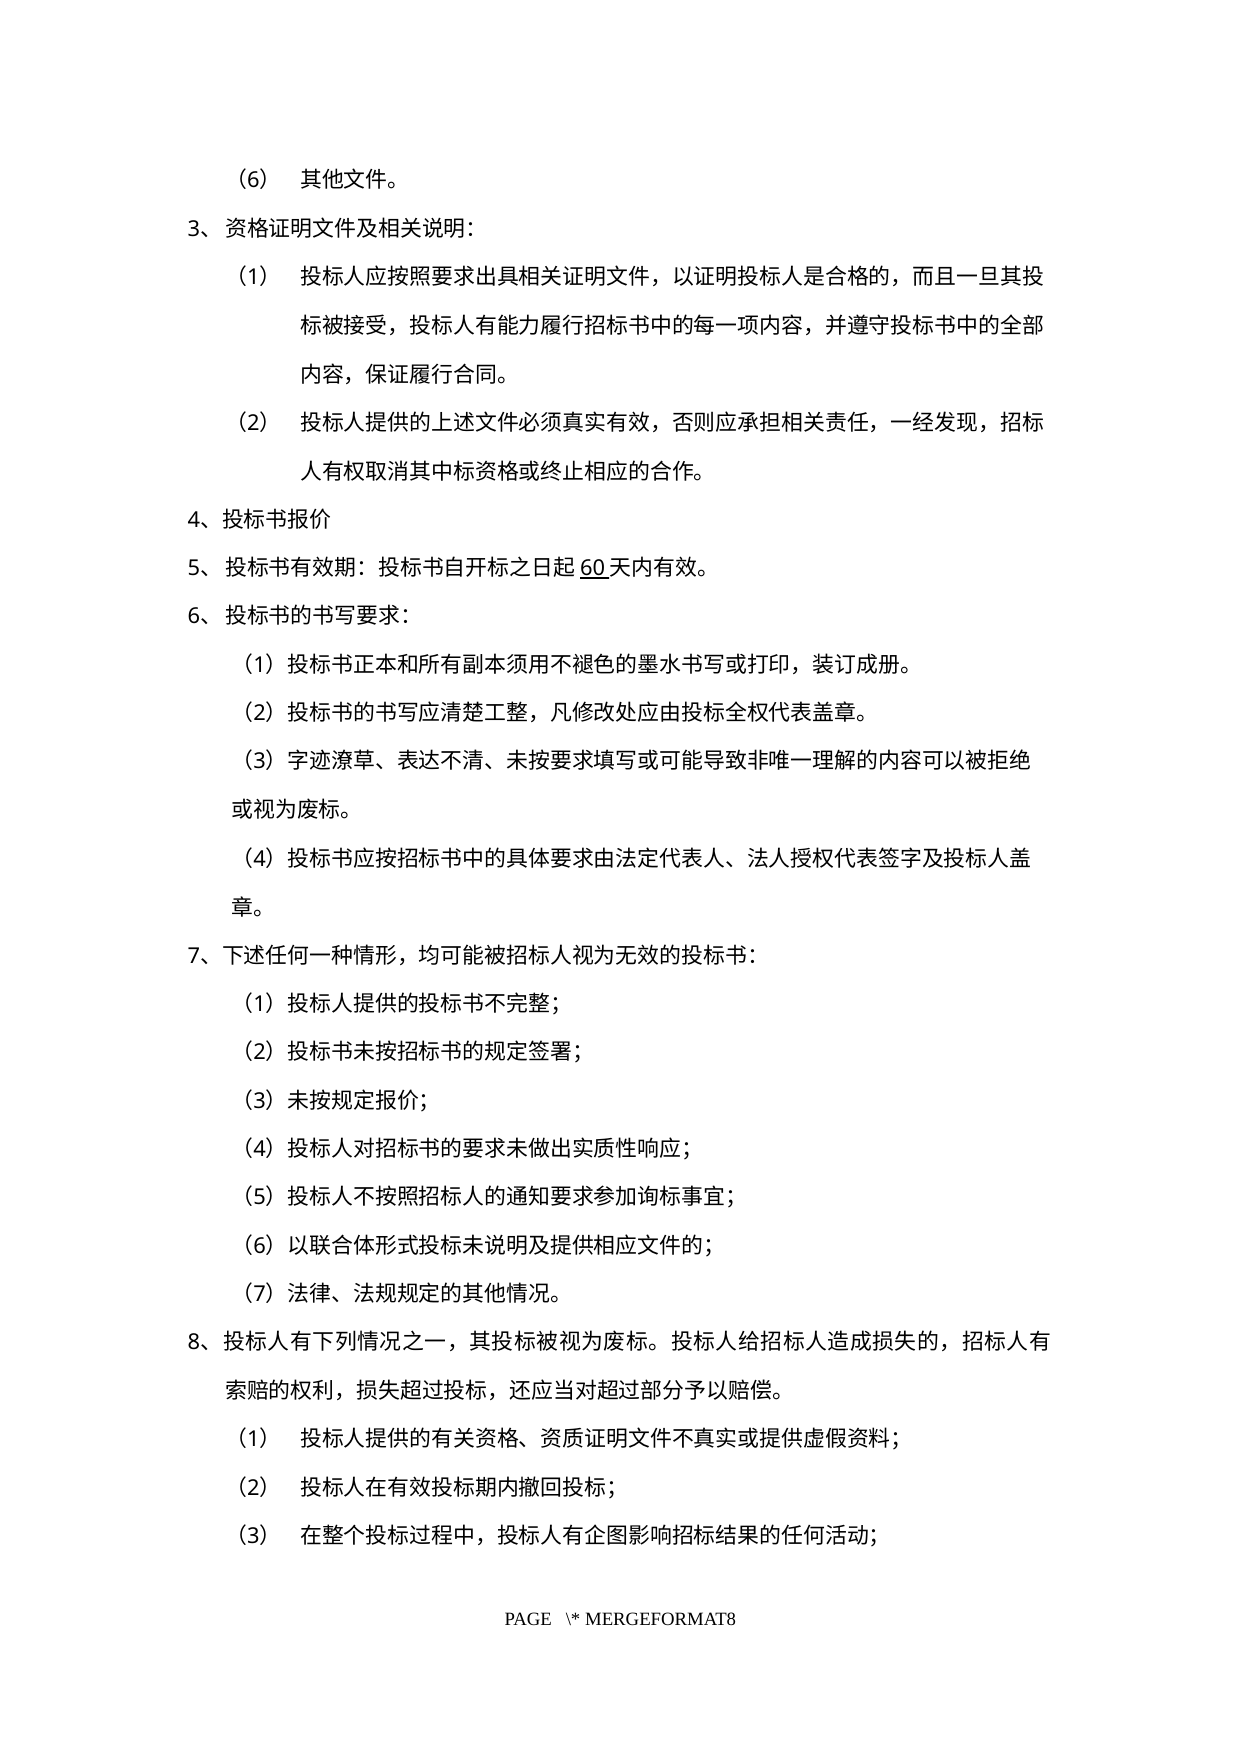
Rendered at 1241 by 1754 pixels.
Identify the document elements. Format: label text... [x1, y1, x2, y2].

list 投标人应按照要求出具相关证明文件，以证明投标人是合格的，而且一旦其投标被接受，投标人有能力履行招标书中的每一项内容，并遵守投标书中的全部内容，保证履行合同。 [225, 259, 1053, 389]
list 投标书有效期：投标书自开标之日起 60天内有效。 [187, 550, 1053, 582]
text （5）投标人不按照招标人的通知要求参加询标事宜； [231, 1179, 1053, 1212]
list 投标人在有效投标期内撤回投标； [225, 1469, 1053, 1502]
list 投标人提供的上述文件必须真实有效，否则应承担相关责任，一经发现，招标人有权取消其中标资格或终止相应的合作。 [225, 404, 1053, 486]
list 投标人提供的有关资格、资质证明文件不真实或提供虚假资料； [225, 1421, 1053, 1454]
list 在整个投标过程中，投标人有企图影响招标结果的任何活动； [225, 1518, 1053, 1550]
text （3）未按规定报价； [187, 1082, 1053, 1115]
text （2）投标书的书写应清楚工整，凡修改处应由投标全权代表盖章。 [231, 695, 1053, 727]
list 资格证明文件及相关说明： [187, 210, 1053, 243]
text （7）法律、法规规定的其他情况。 [231, 1276, 1053, 1308]
text （4）投标书应按招标书中的具体要求由法定代表人、法人授权代表签字及投标人盖章。 [231, 840, 1053, 922]
text （3）字迹潦草、表达不清、未按要求填写或可能导致非唯一理解的内容可以被拒绝或视为废标。 [231, 743, 1053, 824]
list 其他文件。 [225, 162, 1053, 194]
text 4、投标书报价 [187, 502, 1053, 534]
text （1）投标人提供的投标书不完整； [231, 986, 1053, 1018]
text （2）投标书未按招标书的规定签署； [231, 1034, 1053, 1067]
text （6）以联合体形式投标未说明及提供相应文件的； [231, 1227, 1053, 1260]
text 8、投标人有下列情况之一，其投标被视为废标。投标人给招标人造成损失的，招标人有索赔的权利，损失超过投标，还应当对超过部分予以赔偿。 [187, 1324, 1053, 1405]
list 投标书的书写要求： [187, 598, 1053, 631]
text 7、下述任何一种情形，均可能被招标人视为无效的投标书： [187, 937, 1053, 970]
text （4）投标人对招标书的要求未做出实质性响应； [231, 1131, 1053, 1163]
text （1）投标书正本和所有副本须用不褪色的墨水书写或打印，装订成册。 [231, 647, 1053, 679]
